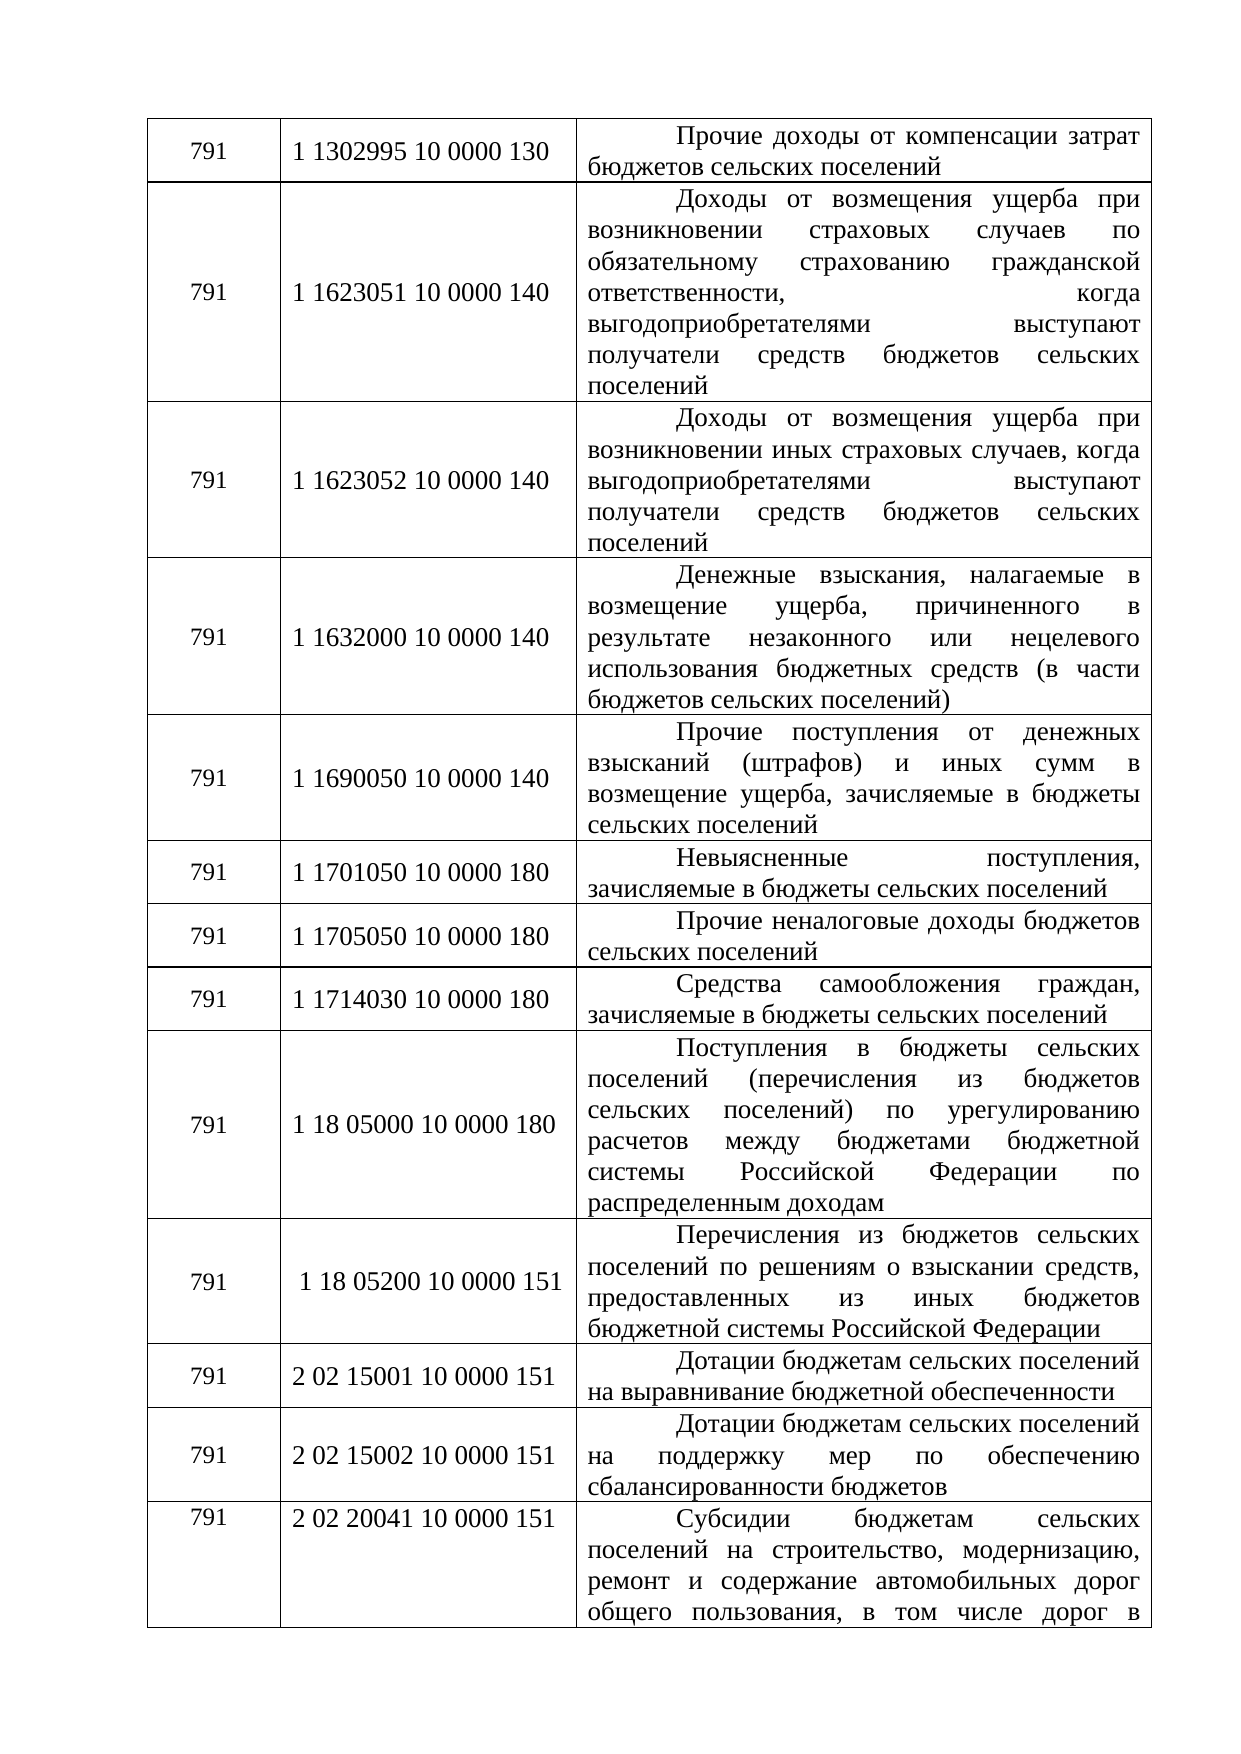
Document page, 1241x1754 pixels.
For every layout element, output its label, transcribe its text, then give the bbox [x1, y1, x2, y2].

table_cell 1 1690050 10 0000 140 [281, 715, 576, 840]
table_cell 2 02 15002 10 0000 151 [281, 1408, 576, 1501]
table_cell 791 [148, 715, 280, 840]
table_cell 791 [148, 119, 280, 181]
table_cell 791 [148, 968, 280, 1030]
table_cell 791 [148, 183, 280, 401]
table_cell 1 1701050 10 0000 180 [281, 841, 576, 903]
table_cell Невыясненные поступления, зачисляемые в бюджеты сельских поселений [577, 841, 1151, 903]
table_cell 791 [148, 1344, 280, 1407]
table_cell 791 [148, 402, 280, 557]
table_cell Поступления в бюджеты сельских поселений (перечисления из бюджетов сельских поселений) по урегулированию расчетов между бюджетами бюджетной системы Российской Федерации по распределенным доходам [577, 1031, 1151, 1218]
table_cell 791 [148, 1502, 280, 1627]
table_cell Денежные взыскания, налагаемые в возмещение ущерба, причиненного в результате незаконного или нецелевого использования бюджетных средств (в части бюджетов сельских поселений) [577, 558, 1151, 714]
table_cell 1 18 05000 10 0000 180 [281, 1031, 576, 1218]
table_cell Прочие неналоговые доходы бюджетов сельских поселений [577, 904, 1151, 966]
table_cell Доходы от возмещения ущерба при возникновении страховых случаев по обязательному страхованию гражданской ответственности, когда выгодоприобретателями выступают получатели средств бюджетов сельских поселений [577, 183, 1151, 401]
table_cell 1 1623051 10 0000 140 [281, 183, 576, 401]
table_cell 791 [148, 1408, 280, 1501]
table_cell Дотации бюджетам сельских поселений на выравнивание бюджетной обеспеченности [577, 1344, 1151, 1407]
table_cell Доходы от возмещения ущерба при возникновении иных страховых случаев, когда выгодоприобретателями выступают получатели средств бюджетов сельских поселений [577, 402, 1151, 557]
table_cell 1 1714030 10 0000 180 [281, 968, 576, 1030]
table_cell 791 [148, 841, 280, 903]
table_cell 1 1632000 10 0000 140 [281, 558, 576, 714]
table_cell Прочие доходы от компенсации затрат бюджетов сельских поселений [577, 119, 1151, 181]
table_cell 791 [148, 1031, 280, 1218]
table_cell 1 18 05200 10 0000 151 [281, 1219, 576, 1343]
table_cell Дотации бюджетам сельских поселений на поддержку мер по обеспечению сбалансированности бюджетов [577, 1408, 1151, 1501]
table_cell 1 1623052 10 0000 140 [281, 402, 576, 557]
table_cell 1 1302995 10 0000 130 [281, 119, 576, 181]
table_cell 791 [148, 904, 280, 966]
table_cell Средства самообложения граждан, зачисляемые в бюджеты сельских поселений [577, 968, 1151, 1030]
table_cell 2 02 15001 10 0000 151 [281, 1344, 576, 1407]
table_cell 791 [148, 1219, 280, 1343]
table_cell 1 1705050 10 0000 180 [281, 904, 576, 966]
table_cell 791 [148, 558, 280, 714]
table_cell Перечисления из бюджетов сельских поселений по решениям о взыскании средств, предоставленных из иных бюджетов бюджетной системы Российской Федерации [577, 1219, 1151, 1343]
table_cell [577, 1502, 1151, 1627]
table_cell Прочие поступления от денежных взысканий (штрафов) и иных сумм в возмещение ущерба, зачисляемые в бюджеты сельских поселений [577, 715, 1151, 840]
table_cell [281, 1502, 576, 1627]
